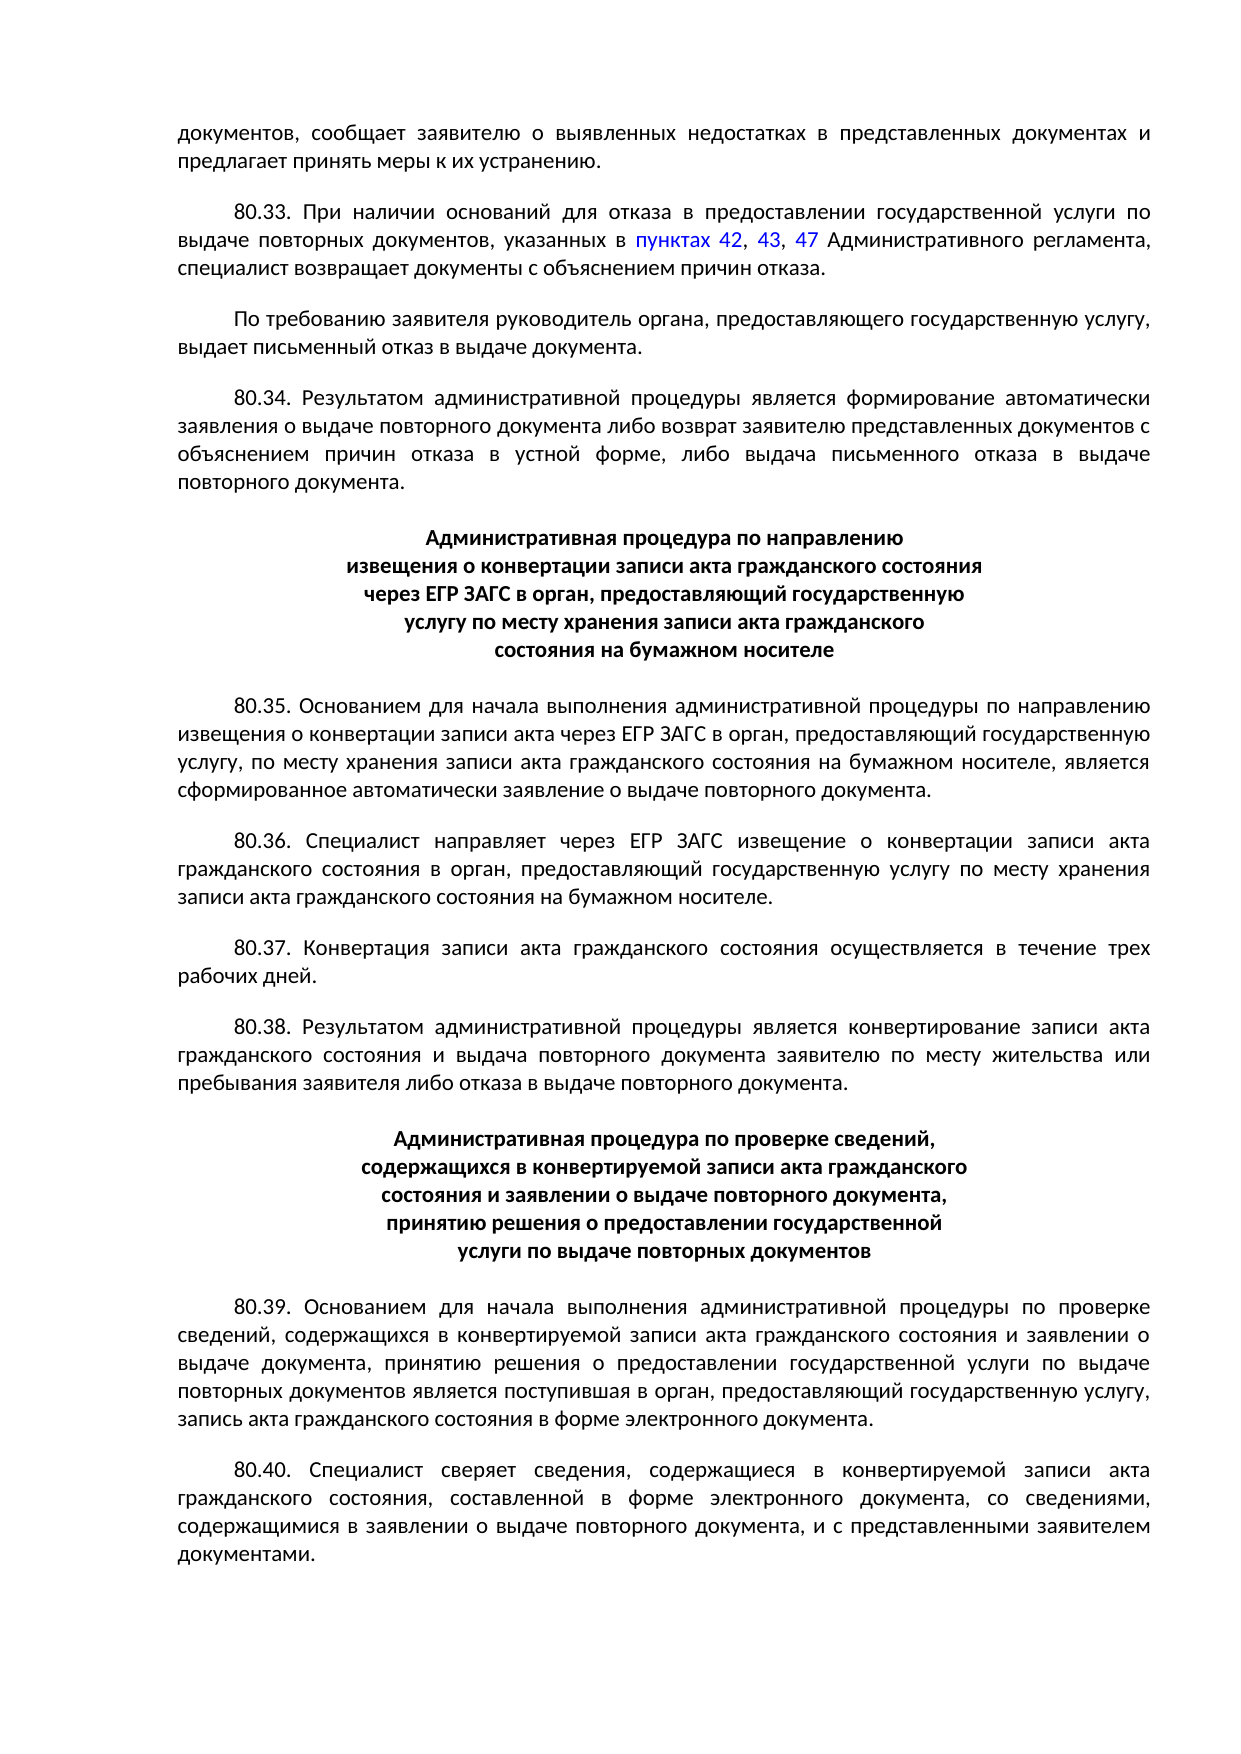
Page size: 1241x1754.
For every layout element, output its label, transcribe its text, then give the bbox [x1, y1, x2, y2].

text принятию решения о предоставлении государственной [177, 1208, 1152, 1236]
text 80.37. Конвертация записи акта гражданского состояния осуществляется в течение трех рабочих дней. [177, 933, 1152, 989]
text услугу по месту хранения записи акта гражданского [177, 607, 1152, 635]
text 80.33. При наличии оснований для отказа в предоставлении государственной услуги по выдаче повторных документов, указанных в пунктах 42, 43, 47 Административного регламента, специалист возвращает документы с объяснением причин отказа. [177, 197, 1152, 281]
text состояния и заявлении о выдаче повторного документа, [177, 1180, 1152, 1208]
text через ЕГР ЗАГС в орган, предоставляющий государственную [177, 579, 1152, 607]
text Административная процедура по проверке сведений, [177, 1124, 1152, 1152]
text 80.34. Результатом административной процедуры является формирование автоматически заявления о выдаче повторного документа либо возврат заявителю представленных документов с объяснением причин отказа в устной форме, либо выдача письменного отказа в выдаче повторного документа. [177, 383, 1152, 495]
text 80.35. Основанием для начала выполнения административной процедуры по направлению извещения о конвертации записи акта через ЕГР ЗАГС в орган, предоставляющий государственную услугу, по месту хранения записи акта гражданского состояния на бумажном носителе, является сформированное автоматически заявление о выдаче повторного документа. [177, 691, 1152, 803]
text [177, 118, 1152, 174]
text 80.40. Специалист сверяет сведения, содержащиеся в конвертируемой записи акта гражданского состояния, составленной в форме электронного документа, со сведениями, содержащимися в заявлении о выдаче повторного документа, и с представленными заявителем документами. [177, 1455, 1152, 1567]
text содержащихся в конвертируемой записи акта гражданского [177, 1152, 1152, 1180]
text состояния на бумажном носителе [177, 635, 1152, 663]
text услуги по выдаче повторных документов [177, 1236, 1152, 1264]
text 80.38. Результатом административной процедуры является конвертирование записи акта гражданского состояния и выдача повторного документа заявителю по месту жительства или пребывания заявителя либо отказа в выдаче повторного документа. [177, 1012, 1152, 1096]
text извещения о конвертации записи акта гражданского состояния [177, 551, 1152, 579]
text 80.36. Специалист направляет через ЕГР ЗАГС извещение о конвертации записи акта гражданского состояния в орган, предоставляющий государственную услугу по месту хранения записи акта гражданского состояния на бумажном носителе. [177, 826, 1152, 910]
text По требованию заявителя руководитель органа, предоставляющего государственную услугу, выдает письменный отказ в выдаче документа. [177, 304, 1152, 360]
text Административная процедура по направлению [177, 523, 1152, 551]
text 80.39. Основанием для начала выполнения административной процедуры по проверке сведений, содержащихся в конвертируемой записи акта гражданского состояния и заявлении о выдаче документа, принятию решения о предоставлении государственной услуги по выдаче повторных документов является поступившая в орган, предоставляющий государственную услугу, запись акта гражданского состояния в форме электронного документа. [177, 1292, 1152, 1432]
